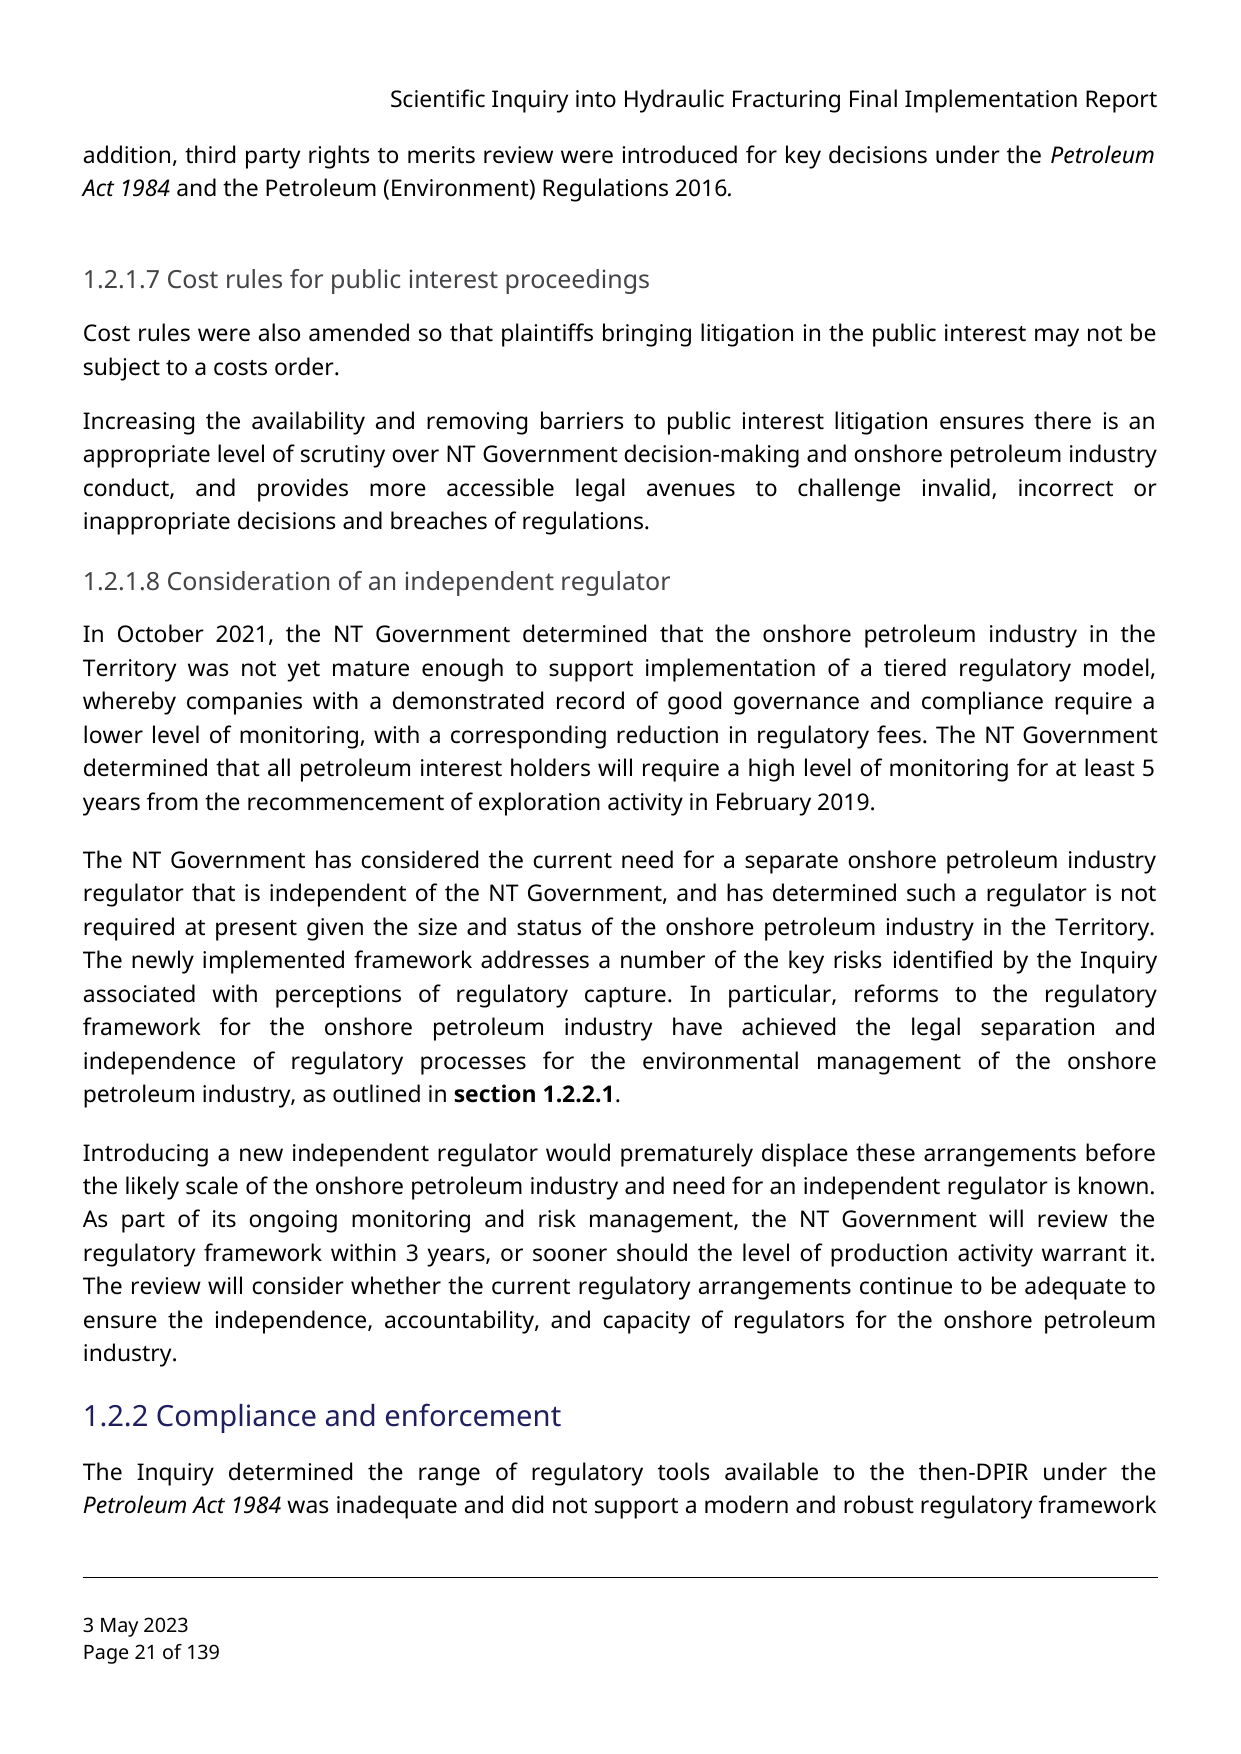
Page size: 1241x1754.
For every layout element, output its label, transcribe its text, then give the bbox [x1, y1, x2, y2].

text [83, 1456, 1157, 1521]
text Introducing a new independent regulator would prematurely displace these arrangements before the likely scale of the onshore petroleum industry and need for an independent regulator is known. As part of its ongoing monitoring and risk management, the NT Government will review the regulatory framework within 3 years, or sooner should the level of production activity warrant it. The review will consider whether the current regulatory arrangements continue to be adequate to ensure the independence, accountability, and capacity of regulators for the onshore petroleum industry. [83, 1136, 1157, 1368]
subtitle 1.2.1.8 Consideration of an independent regulator [83, 563, 1157, 597]
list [83, 139, 1157, 204]
text The NT Government has considered the current need for a separate onshore petroleum industry regulator that is independent of the NT Government, and has determined such a regulator is not required at present given the size and status of the onshore petroleum industry in the Territory. The newly implemented framework addresses a number of the key risks identified by the Inquiry associated with perceptions of regulatory capture. In particular, reforms to the regulatory framework for the onshore petroleum industry have achieved the legal separation and independence of regulatory processes for the environmental management of the onshore petroleum industry, as outlined in section 1.2.2.1. [83, 844, 1157, 1109]
text In October 2021, the NT Government determined that the onshore petroleum industry in the Territory was not yet mature enough to support implementation of a tiered regulatory model, whereby companies with a demonstrated record of good governance and compliance require a lower level of monitoring, with a corresponding reduction in regulatory fees. The NT Government determined that all petroleum interest holders will require a high level of monitoring for at least 5 years from the recommencement of exploration activity in February 2019. [83, 618, 1157, 817]
text Cost rules were also amended so that plaintiffs bringing litigation in the public interest may not be subject to a costs order. [83, 317, 1157, 382]
subtitle 1.2.1.7 Cost rules for public interest proceedings [83, 262, 1157, 296]
text Increasing the availability and removing barriers to public interest litigation ensures there is an appropriate level of scrutiny over NT Government decision-making and onshore petroleum industry conduct, and provides more accessible legal avenues to challenge invalid, incorrect or inappropriate decisions and breaches of regulations. [83, 405, 1157, 536]
subtitle 1.2.2 Compliance and enforcement [83, 1396, 1157, 1435]
